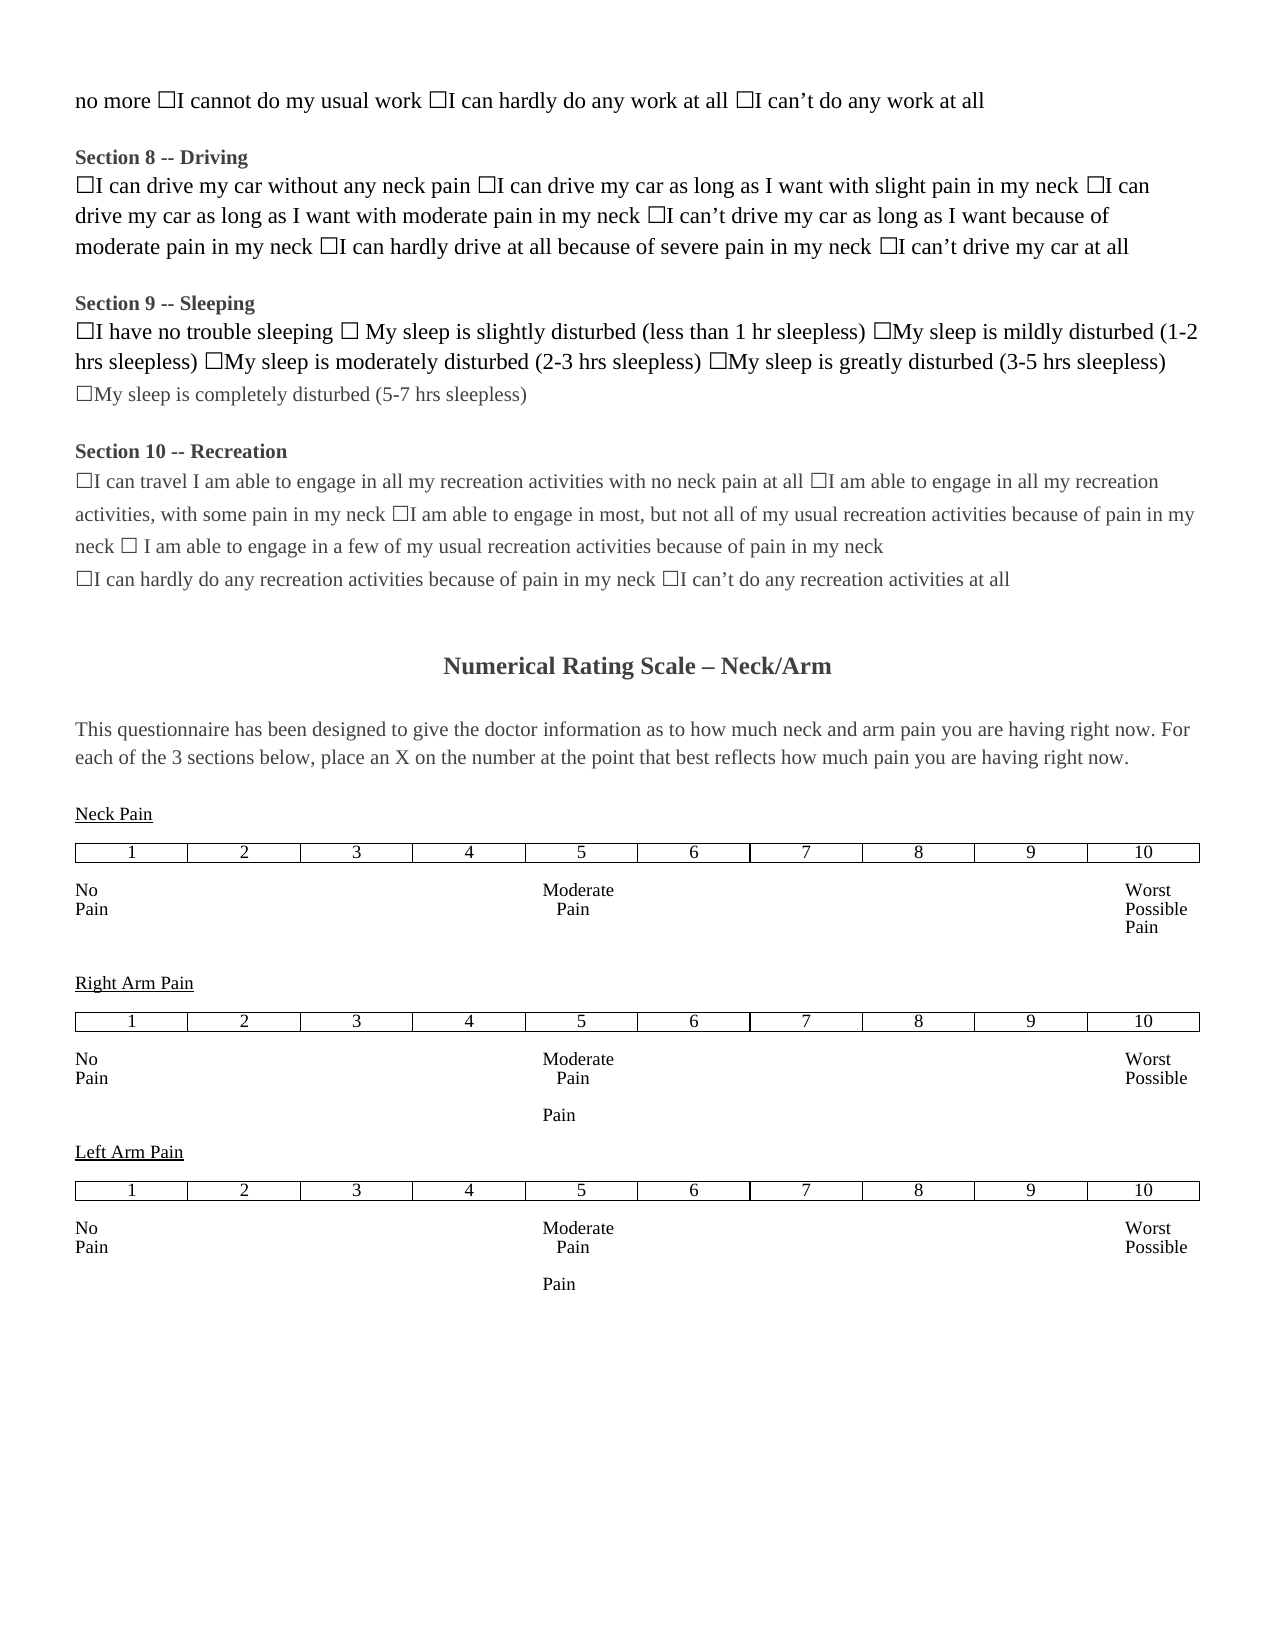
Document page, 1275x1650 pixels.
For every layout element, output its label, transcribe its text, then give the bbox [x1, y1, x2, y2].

table_header 2 [188, 1013, 300, 1031]
table_header 7 [751, 1013, 862, 1031]
text Right Arm Pain [75, 974, 1200, 993]
text Pain [75, 919, 1200, 937]
table_header 7 [751, 1182, 862, 1200]
table_header 1 [76, 1013, 187, 1031]
text This questionnaire has been designed to give the doctor information as to how much neck and arm pain you are having right now. For each of the 3 sections below, place an X on the number at the point that best reflects how much pain you are having right now. [75, 717, 1200, 769]
table_header 10 [1088, 1182, 1199, 1200]
table_header 9 [975, 844, 1087, 862]
text Numerical Rating Scale – Neck/Arm [75, 651, 1200, 680]
table_header 5 [526, 844, 637, 862]
table_header 3 [301, 1182, 412, 1200]
table_header 1 [76, 844, 187, 862]
table_header 9 [975, 1013, 1087, 1031]
table_header 4 [413, 844, 525, 862]
text Pain Pain Possible Pain [75, 1238, 1200, 1294]
table_header 4 [413, 1182, 525, 1200]
table_header 10 [1088, 844, 1199, 862]
table_header 5 [526, 1013, 637, 1031]
table_header 7 [751, 844, 862, 862]
table_header 3 [301, 1013, 412, 1031]
table_header 8 [863, 1182, 974, 1200]
text Pain Pain Possible Pain [75, 1069, 1200, 1125]
text I can travel I am able to engage in all my recreation activities with no neck pain at all ☐I am able to engage in all my recreation activities, with some pain in my neck ☐I am able to engage in most, but not all of my usual recreation activities because of pain in my neck ☐ I am able to engage in a few of my usual recreation activities because of pain in my neck [75, 466, 1200, 560]
text Section 8 -- Driving [75, 145, 1200, 169]
text No Moderate Worst [75, 882, 1200, 900]
table_header 10 [1088, 1013, 1199, 1031]
table_header 6 [638, 844, 749, 862]
text Pain Pain Possible [75, 900, 1200, 919]
text ☐I can hardly do any recreation activities because of pain in my neck ☐I can’t do any recreation activities at all [75, 564, 1200, 593]
table_header 6 [638, 1013, 749, 1031]
text No Moderate Worst [75, 1051, 1200, 1069]
table_header 8 [863, 844, 974, 862]
table_header 5 [526, 1182, 637, 1200]
table_header 9 [975, 1182, 1087, 1200]
text Section 10 -- Recreation [75, 439, 1200, 463]
text Section 9 -- Sleeping [75, 291, 1200, 315]
table_header 3 [301, 844, 412, 862]
table_header 6 [638, 1182, 749, 1200]
table_header 4 [413, 1013, 525, 1031]
table_header 1 [76, 1182, 187, 1200]
text Left Arm Pain [75, 1143, 1200, 1162]
text Neck Pain [75, 806, 1200, 824]
table_header 8 [863, 1013, 974, 1031]
table_header 2 [188, 1182, 300, 1200]
text No Moderate Worst [75, 1220, 1200, 1238]
table_header 2 [188, 844, 300, 862]
